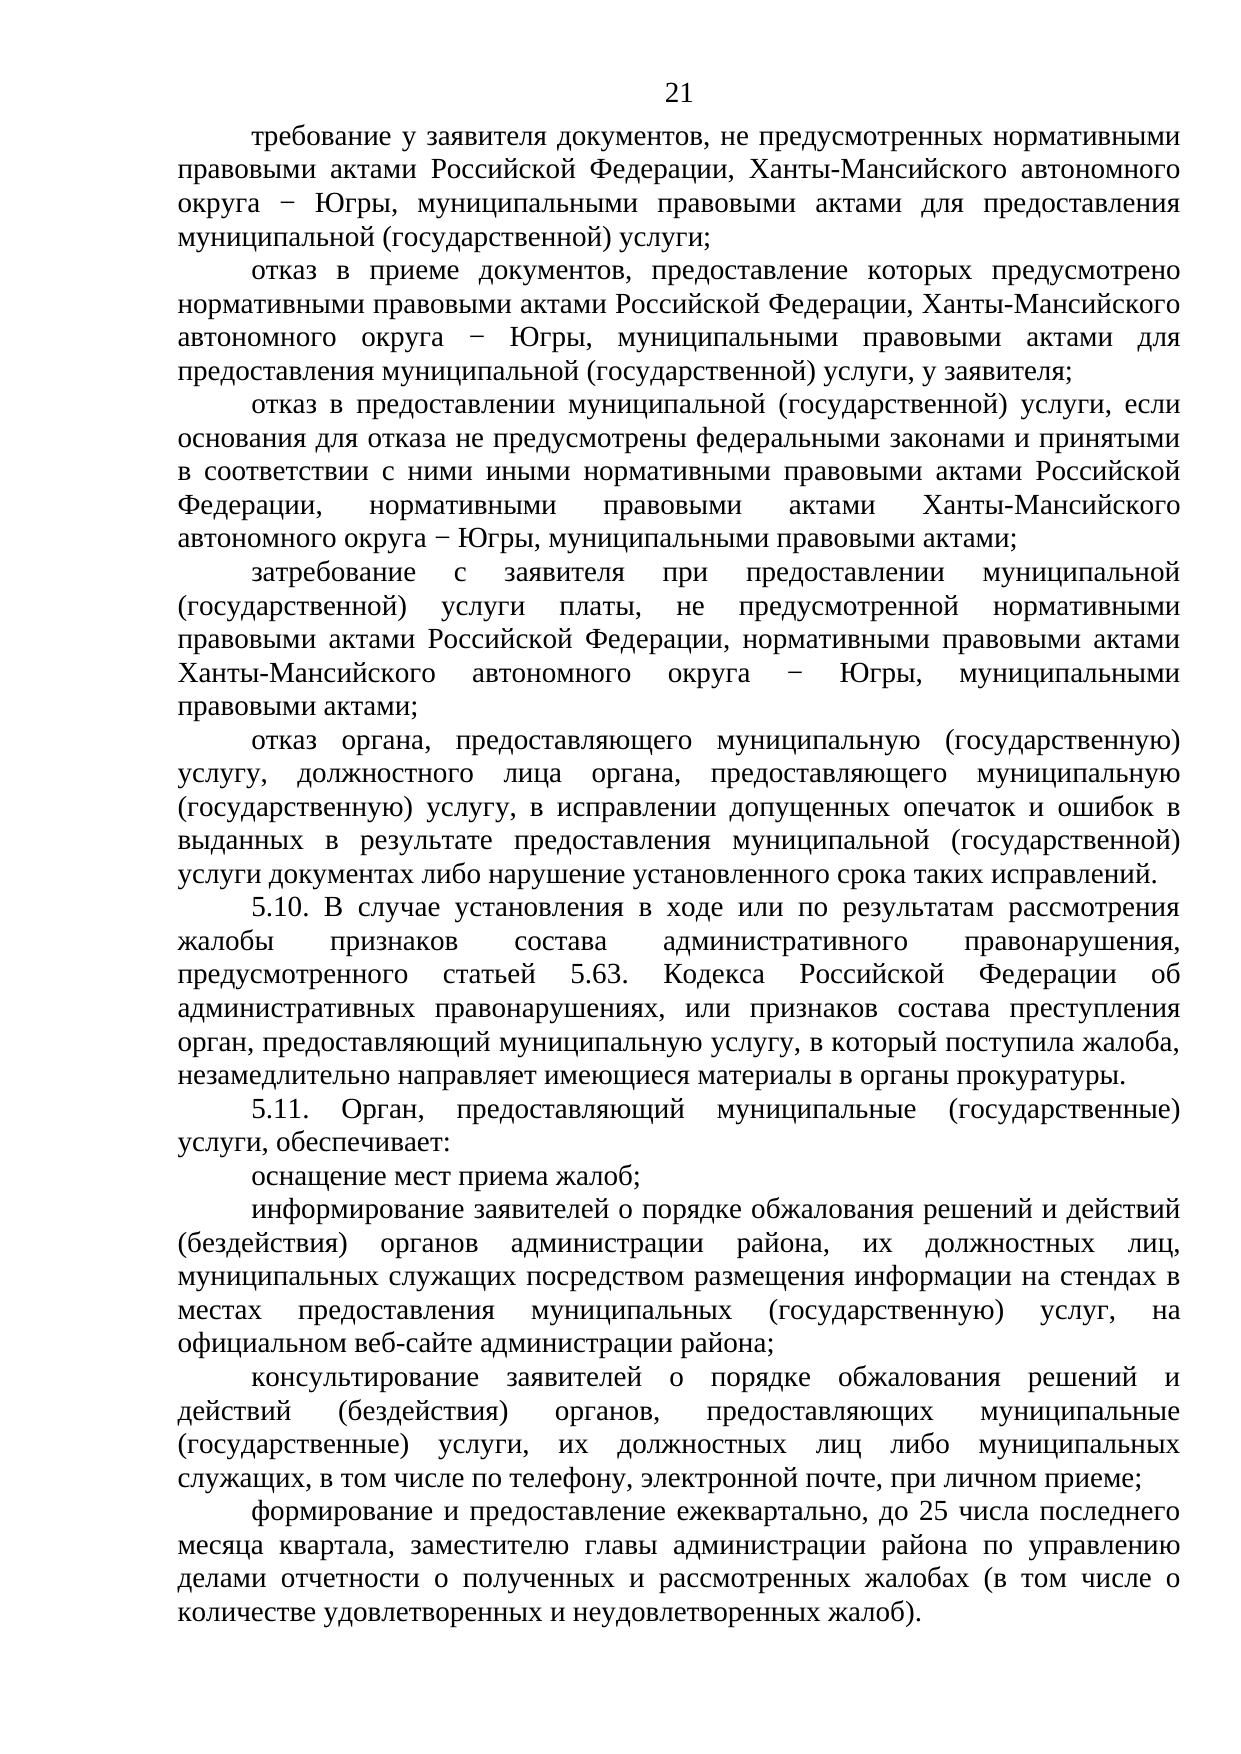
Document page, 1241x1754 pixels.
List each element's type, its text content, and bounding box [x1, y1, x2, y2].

text требование у заявителя документов, не предусмотренных нормативными правовыми актами Российской Федерации, Ханты-Мансийского автономного округа − Югры, муниципальными правовыми актами для предоставления муниципальной (государственной) услуги; [177, 118, 1181, 252]
text затребование с заявителя при предоставлении муниципальной (государственной) услуги платы, не предусмотренной нормативными правовыми актами Российской Федерации, нормативными правовыми актами Ханты-Мансийского автономного округа − Югры, муниципальными правовыми актами; [177, 554, 1181, 722]
text информирование заявителей о порядке обжалования решений и действий (бездействия) органов администрации района, их должностных лиц, муниципальных служащих посредством размещения информации на стендах в местах предоставления муниципальных (государственную) услуг, на официальном веб-сайте администрации района; [177, 1191, 1181, 1359]
text отказ в приеме документов, предоставление которых предусмотрено нормативными правовыми актами Российской Федерации, Ханты-Мансийского автономного округа − Югры, муниципальными правовыми актами для предоставления муниципальной (государственной) услуги, у заявителя; [177, 252, 1181, 386]
text консультирование заявителей о порядке обжалования решений и действий (бездействия) органов, предоставляющих муниципальные (государственные) услуги, их должностных лиц либо муниципальных служащих, в том числе по телефону, электронной почте, при личном приеме; [177, 1359, 1181, 1493]
text отказ органа, предоставляющего муниципальную (государственную) услугу, должностного лица органа, предоставляющего муниципальную (государственную) услугу, в исправлении допущенных опечаток и ошибок в выданных в результате предоставления муниципальной (государственной) услуги документах либо нарушение установленного срока таких исправлений. [177, 722, 1181, 889]
text 5.10. В случае установления в ходе или по результатам рассмотрения жалобы признаков состава административного правонарушения, предусмотренного статьей 5.63. Кодекса Российской Федерации об административных правонарушениях, или признаков состава преступления орган, предоставляющий муниципальную услугу, в который поступила жалоба, незамедлительно направляет имеющиеся материалы в органы прокуратуры. [177, 889, 1181, 1091]
text отказ в предоставлении муниципальной (государственной) услуги, если основания для отказа не предусмотрены федеральными законами и принятыми в соответствии с ними иными нормативными правовыми актами Российской Федерации, нормативными правовыми актами Ханты-Мансийского автономного округа − Югры, муниципальными правовыми актами; [177, 386, 1181, 554]
text оснащение мест приема жалоб; [177, 1158, 1181, 1191]
text формирование и предоставление ежеквартально, до 25 числа последнего месяца квартала, заместителю главы администрации района по управлению делами отчетности о полученных и рассмотренных жалобах (в том числе о количестве удовлетворенных и неудовлетворенных жалоб). [177, 1493, 1181, 1627]
text 5.11. Орган, предоставляющий муниципальные (государственные) услуги, обеспечивает: [177, 1091, 1181, 1158]
